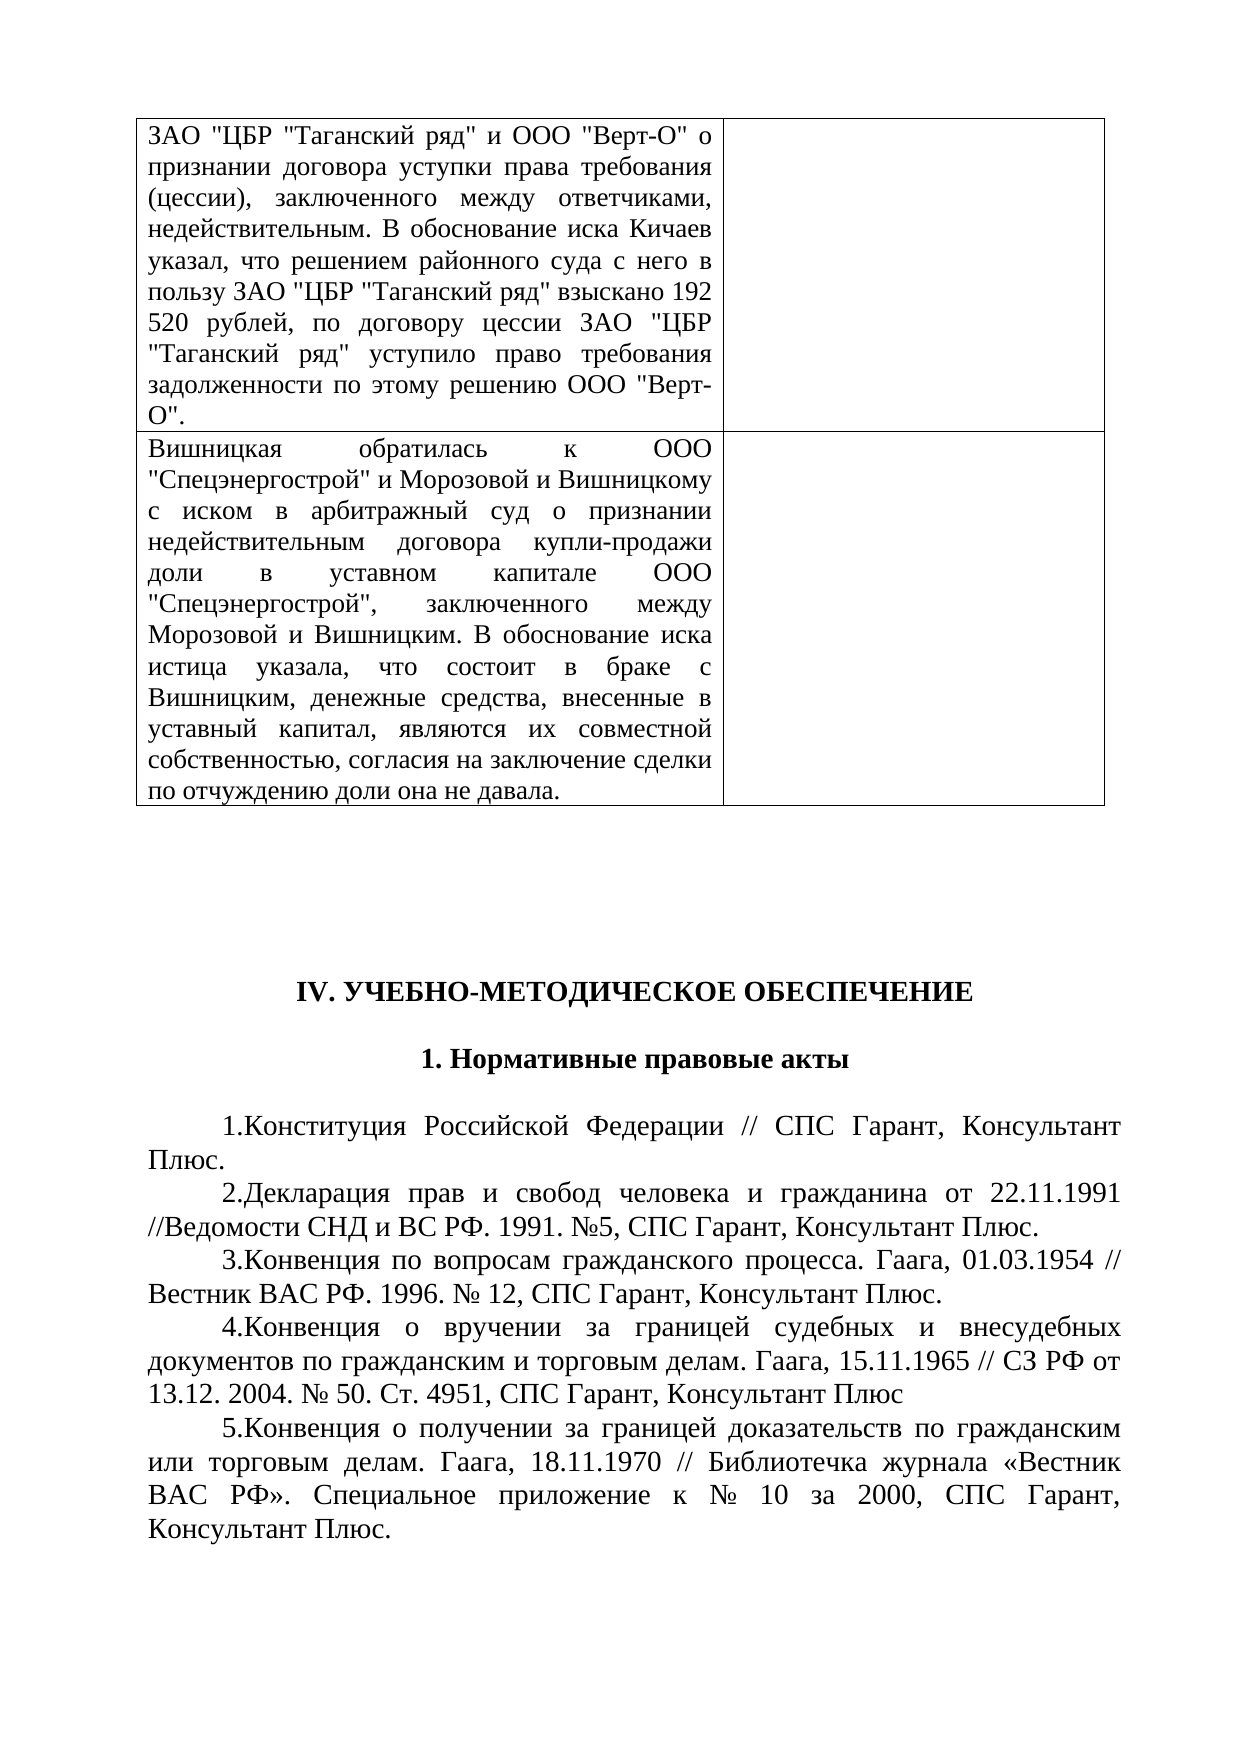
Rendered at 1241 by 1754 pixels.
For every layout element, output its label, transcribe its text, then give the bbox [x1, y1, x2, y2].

table_header [724, 119, 1104, 431]
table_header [137, 119, 723, 431]
text 1.Конституция Российской Федерации // СПС Гарант, Консультант Плюс. [148, 1108, 1122, 1175]
text 4.Конвенция о вручении за границей судебных и внесудебных документов по гражданским и торговым делам. Гаага, 15.11.1965 // СЗ РФ от 13.12. 2004. № 50. Ст. 4951, СПС Гарант, Консультант Плюс [148, 1309, 1122, 1410]
table_cell Вишницкая обратилась к ООО "Спецэнергострой" и Морозовой и Вишницкому с иском в арбитражный суд о признании недействительным договора купли-продажи доли в уставном капитале ООО "Спецэнергострой", заключенного между Морозовой и Вишницким. В обоснование иска истица указала, что состоит в браке с Вишницким, денежные средства, внесенные в уставный капитал, являются их совместной собственностью, согласия на заключение сделки по отчуждению доли она не давала. [137, 432, 723, 805]
list IV. УЧЕБНО-МЕТОДИЧЕСКОЕ ОБЕСПЕЧЕНИЕ [148, 974, 1122, 1008]
text 5.Конвенция о получении за границей доказательств по гражданским или торговым делам. Гаага, 18.11.1970 // Библиотечка журнала «Вестник ВАС РФ». Специальное приложение к № 10 за 2000, СПС Гарант, Консультант Плюс. [148, 1410, 1122, 1544]
table_cell [724, 432, 1104, 805]
text 2.Декларация прав и свобод человека и гражданина от 22.11.1991 //Ведомости СНД и ВС РФ. 1991. №5, СПС Гарант, Консультант Плюс. [148, 1175, 1122, 1242]
list 1. Нормативные правовые акты [148, 1041, 1122, 1075]
text 3.Конвенция по вопросам гражданского процесса. Гаага, 01.03.1954 // Вестник ВАС РФ. 1996. № 12, СПС Гарант, Консультант Плюс. [148, 1242, 1122, 1309]
